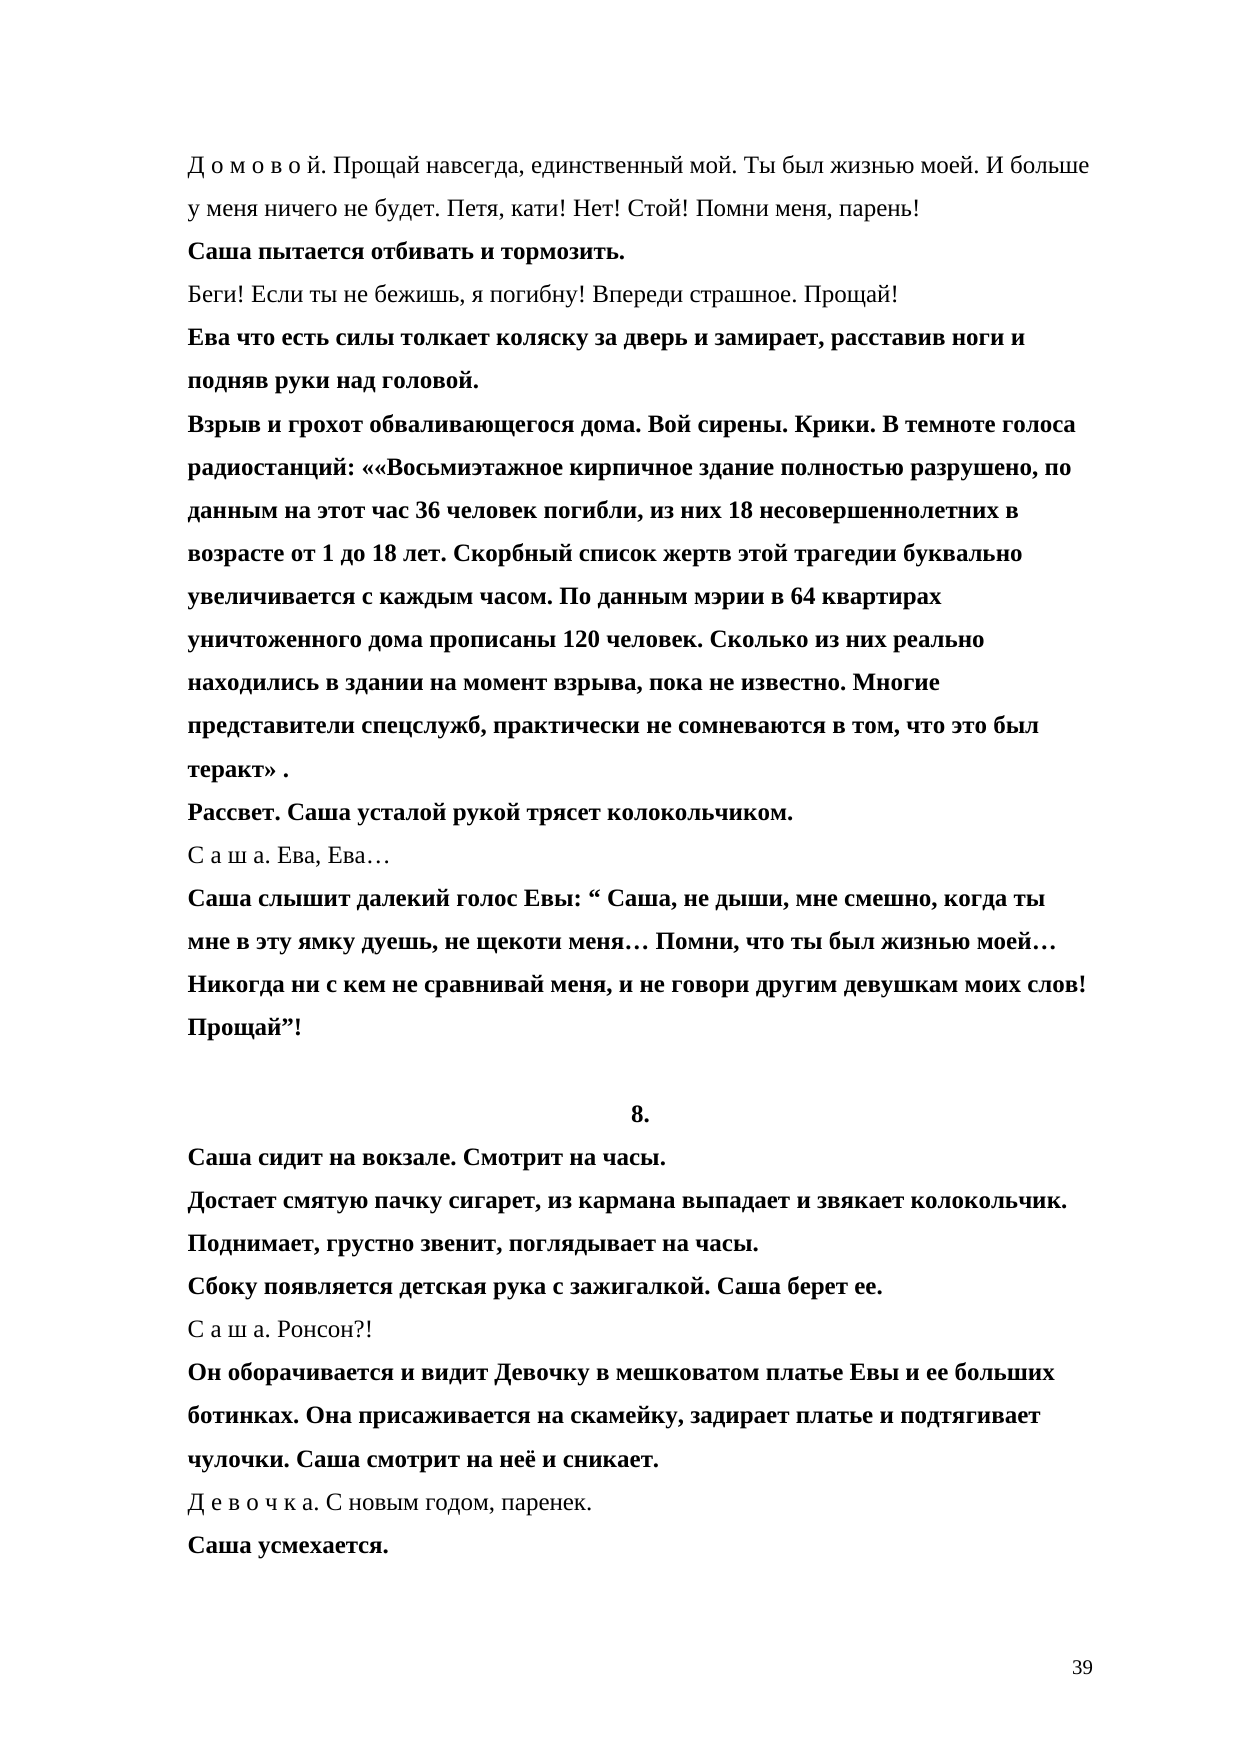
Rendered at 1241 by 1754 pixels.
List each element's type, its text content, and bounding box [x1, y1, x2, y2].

text 8. [187, 1099, 1093, 1127]
text Сбоку появляется детская рука с зажигалкой. Саша берет ее. [187, 1271, 1093, 1300]
text Беги! Если ты не бежишь, я погибну! Впереди страшное. Прощай! [187, 279, 1093, 308]
text Достает смятую пачку сигарет, из кармана выпадает и звякает колокольчик. Поднимает, грустно звенит, поглядывает на часы. [187, 1185, 1093, 1257]
text Взрыв и грохот обваливающегося дома. Вой сирены. Крики. В темноте голоса радиостанций: ««Восьмиэтажное кирпичное здание полностью разрушено, по данным на этот час 36 человек погибли, из них 18 несовершеннолетних в возрасте от 1 до 18 лет. Скорбный список жертв этой трагедии буквально увеличивается с каждым часом. По данным мэрии в 64 квартирах уничтоженного дома прописаны 120 человек. Сколько из них реально находились в здании на момент взрыва, пока не известно. Многие представители спецслужб, практически не сомневаются в том, что это был теракт» . [187, 409, 1093, 782]
text С а ш а. Ронсон?! [187, 1314, 1093, 1343]
text Он оборачивается и видит Девочку в мешковатом платье Евы и ее больших ботинках. Она присаживается на скамейку, задирает платье и подтягивает чулочки. Саша смотрит на неё и сникает. [187, 1357, 1093, 1472]
text Ева что есть силы толкает коляску за дверь и замирает, расставив ноги и подняв руки над головой. [187, 322, 1093, 394]
text Саша пытается отбивать и тормозить. [187, 236, 1093, 265]
text С а ш а. Ева, Ева… [187, 840, 1093, 869]
text Саша слышит далекий голос Евы: “ Саша, не дыши, мне смешно, когда ты мне в эту ямку дуешь, не щекоти меня… Помни, что ты был жизнью моей… Никогда ни с кем не сравнивай меня, и не говори другим девушкам моих слов! Прощай”! [187, 883, 1093, 1041]
text Д е в о ч к а. С новым годом, паренек. [187, 1487, 1093, 1516]
text Рассвет. Саша усталой рукой трясет колокольчиком. [187, 797, 1093, 826]
text Д о м о в о й. Прощай навсегда, единственный мой. Ты был жизнью моей. И больше у меня ничего не будет. Петя, кати! Нет! Стой! Помни меня, парень! [187, 150, 1093, 222]
text Саша сидит на вокзале. Смотрит на часы. [187, 1142, 1093, 1171]
text Саша усмехается. [187, 1530, 1093, 1559]
